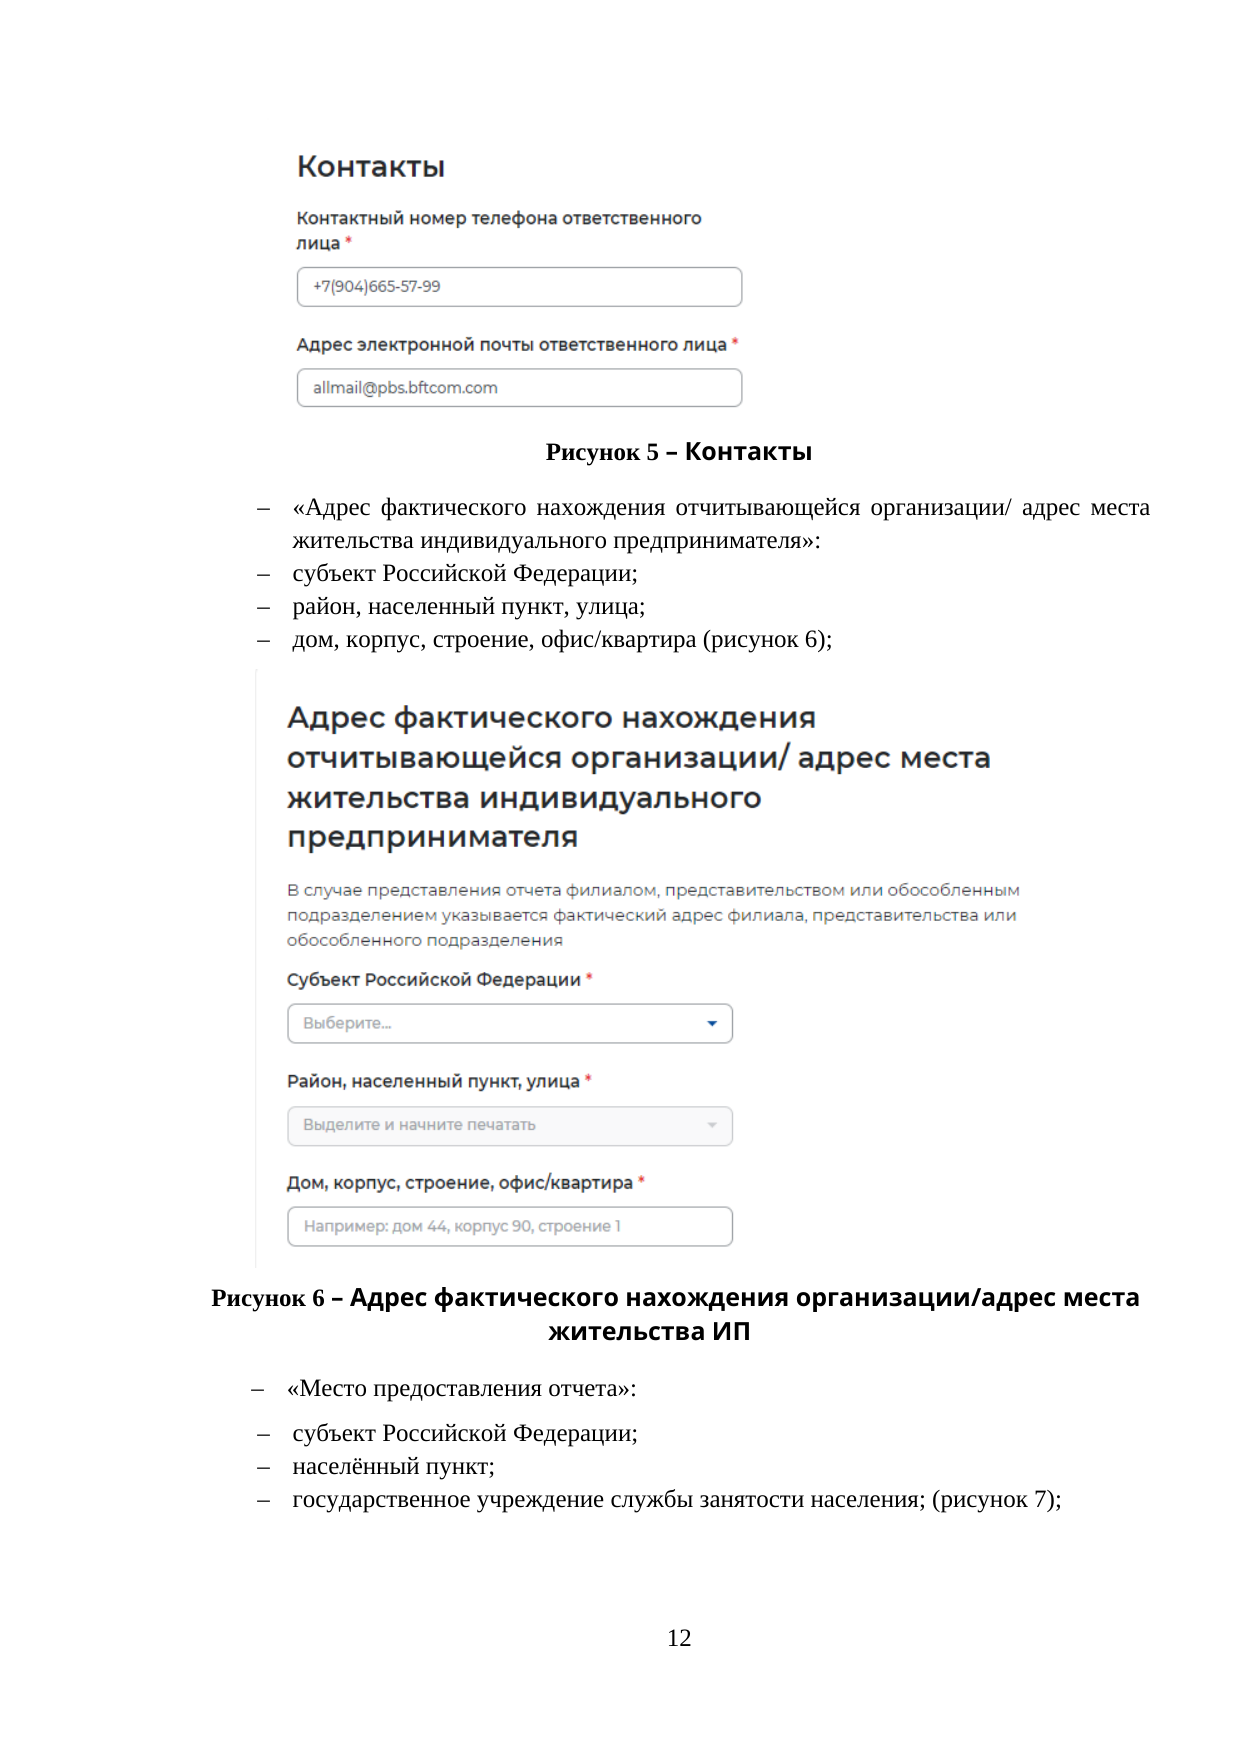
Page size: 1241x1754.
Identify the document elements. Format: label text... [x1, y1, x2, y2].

text дом, корпус, строение, офис/квартира (рисунок 6); [257, 624, 1152, 653]
text государственное учреждение службы занятости населения; (рисунок 7); [257, 1484, 1152, 1513]
text населённый пункт; [257, 1451, 1152, 1480]
picture [255, 669, 1044, 1268]
text 5 – Контакты [148, 433, 1152, 467]
text «Адрес фактического нахождения отчитывающейся организации/ адрес места жительства индивидуального предпринимателя»: [257, 492, 1152, 554]
text субъект Российской Федерации; [257, 1418, 1152, 1447]
text субъект Российской Федерации; [257, 558, 1152, 587]
text «Место предоставления отчета»: [251, 1373, 1152, 1402]
picture [267, 118, 1033, 421]
text район, населенный пункт, улица; [257, 591, 1152, 620]
text 6 – Адрес фактического нахождения организации/адрес места жительства ИП [148, 1280, 1152, 1348]
